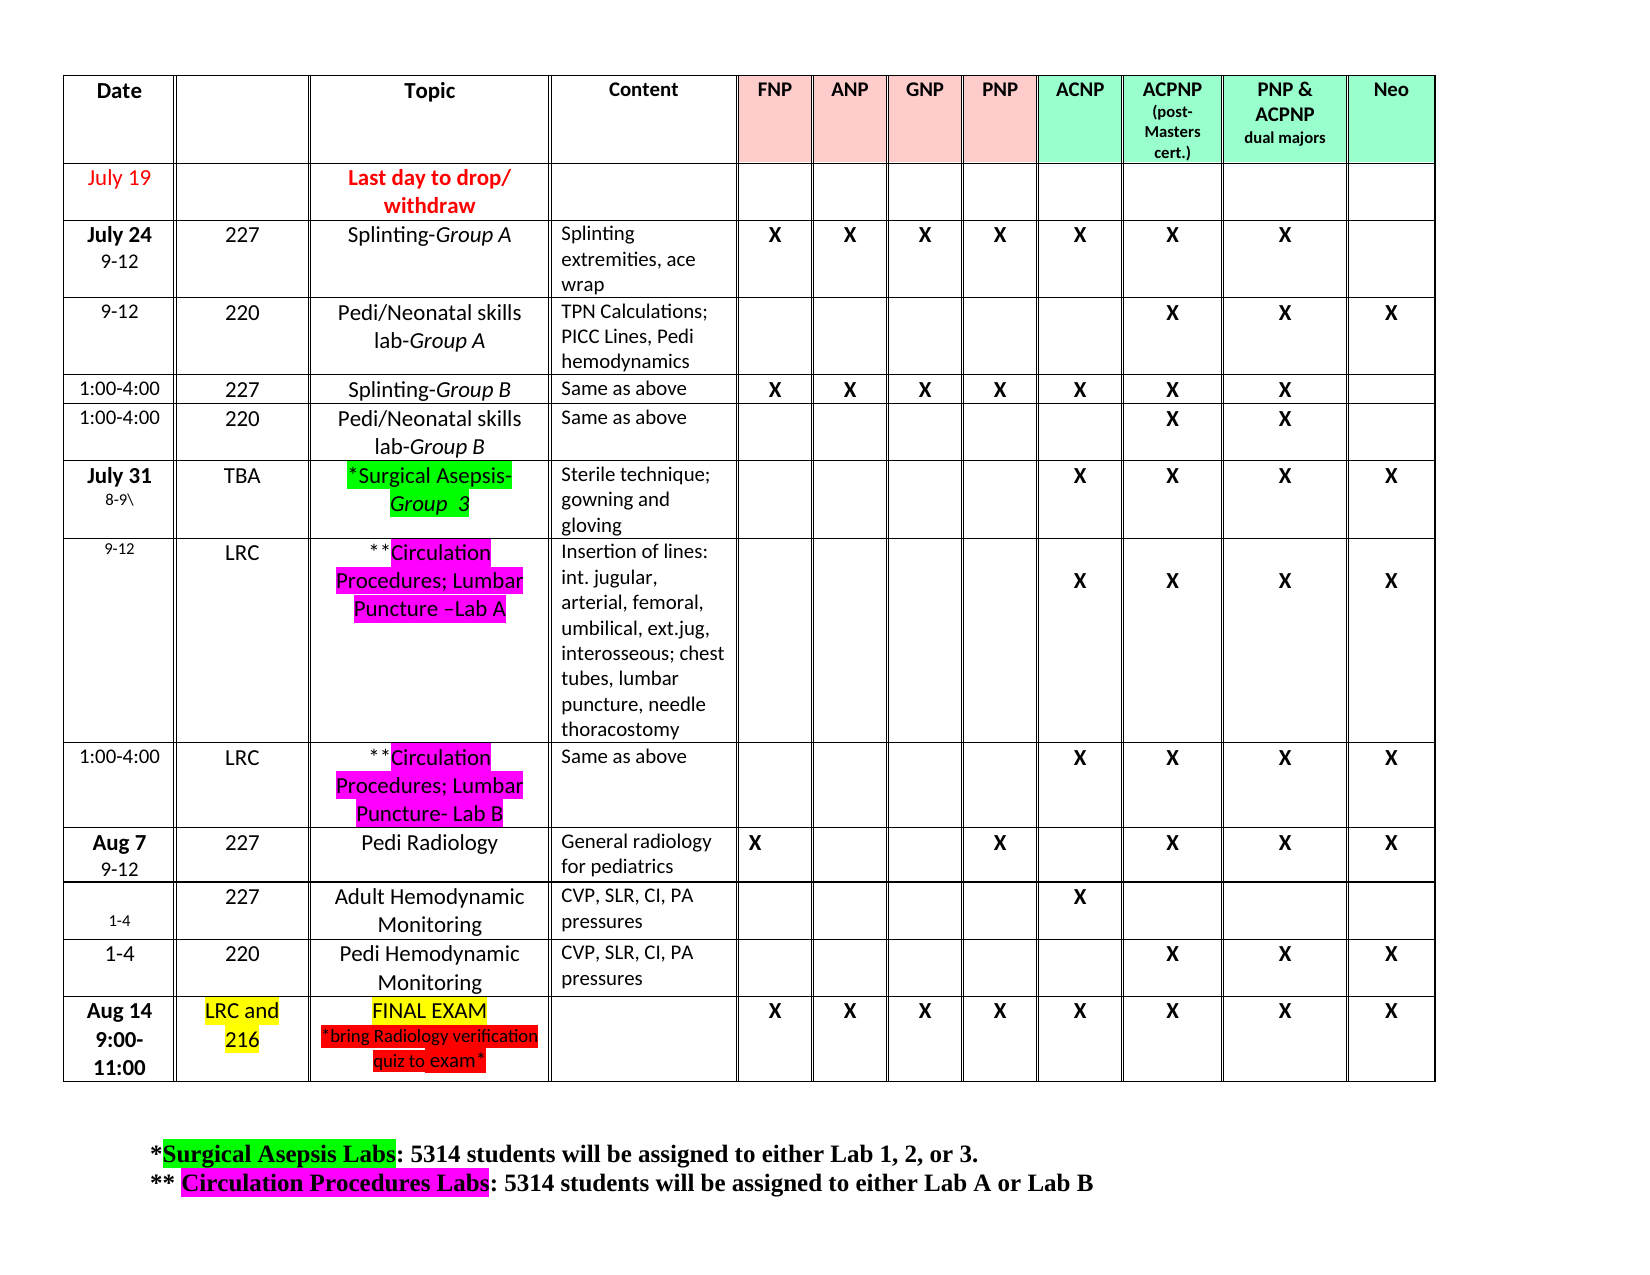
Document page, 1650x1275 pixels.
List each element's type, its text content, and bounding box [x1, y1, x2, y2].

table_cell Same as above [552, 404, 736, 460]
table_cell [177, 164, 308, 219]
table_cell [739, 298, 811, 374]
table_cell [964, 404, 1036, 460]
table_cell [814, 743, 886, 827]
table_cell X [739, 997, 811, 1081]
table_cell X [889, 221, 961, 297]
table_cell X [1349, 997, 1434, 1081]
table_cell CVP, SLR, CI, PA pressures [552, 940, 736, 996]
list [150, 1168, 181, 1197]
table_cell X [1124, 404, 1221, 460]
table_cell [739, 940, 811, 996]
table_cell X [1124, 997, 1221, 1081]
table_cell [1349, 164, 1434, 219]
table_cell **Circulation Procedures; Lumbar Puncture- Lab B [311, 743, 391, 827]
table_cell Neo [1349, 76, 1434, 162]
table_cell Same as above [552, 743, 736, 827]
table_cell X [739, 221, 811, 297]
table_cell FINAL EXAM *bring Radiology verification quiz to exam* [311, 997, 548, 1081]
table_cell *Surgical Asepsis-Group 3 [311, 461, 548, 537]
table_cell 220 [177, 298, 308, 374]
table_cell General radiology for pediatrics [552, 828, 736, 881]
table_cell [814, 461, 886, 537]
table_cell [1124, 164, 1221, 219]
table_cell X [1039, 461, 1121, 537]
table_cell Pedi Hemodynamic Monitoring [311, 940, 548, 996]
table_cell [964, 164, 1036, 219]
table_cell [814, 539, 886, 742]
table_cell [552, 997, 736, 1081]
table_cell PNP [964, 76, 1036, 162]
table_cell LRC [177, 539, 308, 742]
table_cell X [1349, 539, 1434, 742]
table_cell [1039, 298, 1121, 374]
table_cell X [1224, 539, 1346, 742]
table_cell X [1124, 940, 1221, 996]
table_cell Pedi/Neonatal skills lab-Group B [311, 404, 548, 460]
table_cell [814, 164, 886, 219]
table_cell [814, 298, 886, 374]
table_cell [1224, 883, 1346, 938]
table_cell [964, 743, 1036, 827]
table_cell 220 [177, 404, 308, 460]
table_cell [739, 404, 811, 460]
table_cell **Circulation Procedures; Lumbar Puncture- Lab B [491, 743, 548, 827]
table_cell [964, 298, 1036, 374]
table_cell July 19 [64, 164, 173, 219]
table_cell [814, 828, 886, 881]
table_cell Insertion of lines: int. jugular, arterial, femoral, umbilical, ext.jug, interosseous; chest tubes, lumbar puncture, needle thoracostomy [552, 539, 736, 742]
table_cell X [1124, 461, 1221, 537]
table_cell [889, 743, 961, 827]
table_cell Aug 7 9-12 [64, 828, 173, 881]
table_cell CVP, SLR, CI, PA pressures [552, 883, 736, 938]
table_cell [739, 743, 811, 827]
table_cell X [814, 997, 886, 1081]
table_cell X [1124, 828, 1221, 881]
table_cell X [889, 375, 961, 403]
table_cell 220 [177, 940, 308, 996]
table_cell [964, 539, 1036, 742]
table_cell [1224, 164, 1346, 219]
table_cell X [964, 997, 1036, 1081]
table_cell 1-4 [64, 883, 173, 938]
table_cell X [1224, 221, 1346, 297]
table_cell [1124, 883, 1221, 938]
table_cell 1:00-4:00 [64, 375, 173, 403]
table_cell X [1224, 828, 1346, 881]
table_cell GNP [889, 76, 961, 162]
table_cell X [1349, 828, 1434, 881]
list ** Circulation Procedures Labs: 5314 students will be assigned to either Lab A or Lab B [489, 1168, 1545, 1197]
table_cell X [889, 997, 961, 1081]
table_cell [889, 883, 961, 938]
table_cell [1039, 404, 1121, 460]
table_cell Sterile technique; gowning and gloving [552, 461, 736, 537]
table_cell [964, 883, 1036, 938]
table_cell [1039, 164, 1121, 219]
table_cell Content [552, 76, 736, 162]
table_cell X [1039, 221, 1121, 297]
table_cell 9-12 [64, 539, 173, 742]
table_cell [889, 828, 961, 881]
table_cell 227 [177, 375, 308, 403]
table_cell 1:00-4:00 [64, 404, 173, 460]
table_cell [739, 164, 811, 219]
table_cell [889, 940, 961, 996]
table_cell X [1349, 461, 1434, 537]
table_cell ACPNP (post- Masters cert.) [1124, 76, 1221, 162]
table_cell Pedi/Neonatal skills lab-Group A [311, 298, 548, 374]
table_cell FNP [739, 76, 811, 162]
table_cell X [1349, 743, 1434, 827]
table_cell X [739, 375, 811, 403]
list *Surgical Asepsis Labs: 5314 students will be assigned to either Lab 1, 2, or 3. [396, 1139, 1545, 1168]
table_cell X [1039, 375, 1121, 403]
table_cell Aug 14 9:00-11:00 [64, 997, 173, 1081]
table_cell [1039, 828, 1121, 881]
table_cell 1-4 [64, 940, 173, 996]
table_cell [964, 461, 1036, 537]
table_cell X [964, 828, 1036, 881]
table_cell [964, 940, 1036, 996]
table_cell X [1124, 221, 1221, 297]
table_cell X [1224, 375, 1346, 403]
table_cell [739, 539, 811, 742]
table_cell X [1124, 298, 1221, 374]
table_cell **Circulation Procedures; Lumbar Puncture –Lab A [311, 539, 548, 742]
table_cell [552, 164, 736, 219]
table_cell PNP & ACPNP dual majors [1224, 76, 1346, 162]
table_cell [814, 883, 886, 938]
table_cell [889, 164, 961, 219]
table_cell Splinting-Group B [311, 375, 548, 403]
table_cell Topic [311, 76, 548, 162]
table_cell X [1124, 375, 1221, 403]
table_cell X [964, 375, 1036, 403]
table_cell LRC [177, 743, 308, 827]
table_cell LRC and 216 [177, 997, 308, 1081]
table_cell [1039, 940, 1121, 996]
table_cell X [814, 221, 886, 297]
table_cell [739, 461, 811, 537]
table_cell Date [64, 76, 173, 162]
table_cell July 24 9-12 [64, 221, 173, 297]
table_cell X [1224, 743, 1346, 827]
table_cell [177, 76, 308, 162]
table_cell X [1224, 940, 1346, 996]
table_cell Adult Hemodynamic Monitoring [311, 883, 548, 938]
table_cell X [814, 375, 886, 403]
table_cell X [1224, 997, 1346, 1081]
table_cell Pedi Radiology [311, 828, 548, 881]
table_cell 227 [177, 883, 308, 938]
table_cell [739, 883, 811, 938]
table_cell [1349, 221, 1434, 297]
table_cell X [1224, 461, 1346, 537]
table_cell Splinting-Group A [311, 221, 548, 297]
table_cell X [1124, 743, 1221, 827]
table_cell [889, 298, 961, 374]
table_cell [889, 461, 961, 537]
table_cell 9-12 [64, 298, 173, 374]
table_cell X [1039, 883, 1121, 938]
table_cell [889, 404, 961, 460]
table_cell X [1039, 539, 1121, 742]
table_cell ANP [814, 76, 886, 162]
table_cell X [1224, 404, 1346, 460]
table_cell X [1124, 539, 1221, 742]
table_cell Splinting extremities, ace wrap [552, 221, 736, 297]
table_cell TBA [177, 461, 308, 537]
table_cell X [1349, 940, 1434, 996]
table_cell [889, 539, 961, 742]
table_cell TPN Calculations; PICC Lines, Pedi hemodynamics [552, 298, 736, 374]
table_cell [1349, 375, 1434, 403]
table_cell July 31 8-9\ [64, 461, 173, 537]
table_cell [814, 404, 886, 460]
table_cell [1349, 883, 1434, 938]
table_cell X [964, 221, 1036, 297]
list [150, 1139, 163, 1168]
table_cell X [1039, 997, 1121, 1081]
table_cell [814, 940, 886, 996]
table_cell X [1349, 298, 1434, 374]
table_cell Same as above [552, 375, 736, 403]
table_cell X [1224, 298, 1346, 374]
table_cell X [1039, 743, 1121, 827]
table_cell 227 [177, 828, 308, 881]
table_cell Last day to drop/ withdraw [311, 164, 548, 219]
table_cell 1:00-4:00 [64, 743, 173, 827]
table_cell X [739, 828, 811, 881]
table_cell 227 [177, 221, 308, 297]
table_cell ACNP [1039, 76, 1121, 162]
table_cell [1349, 404, 1434, 460]
